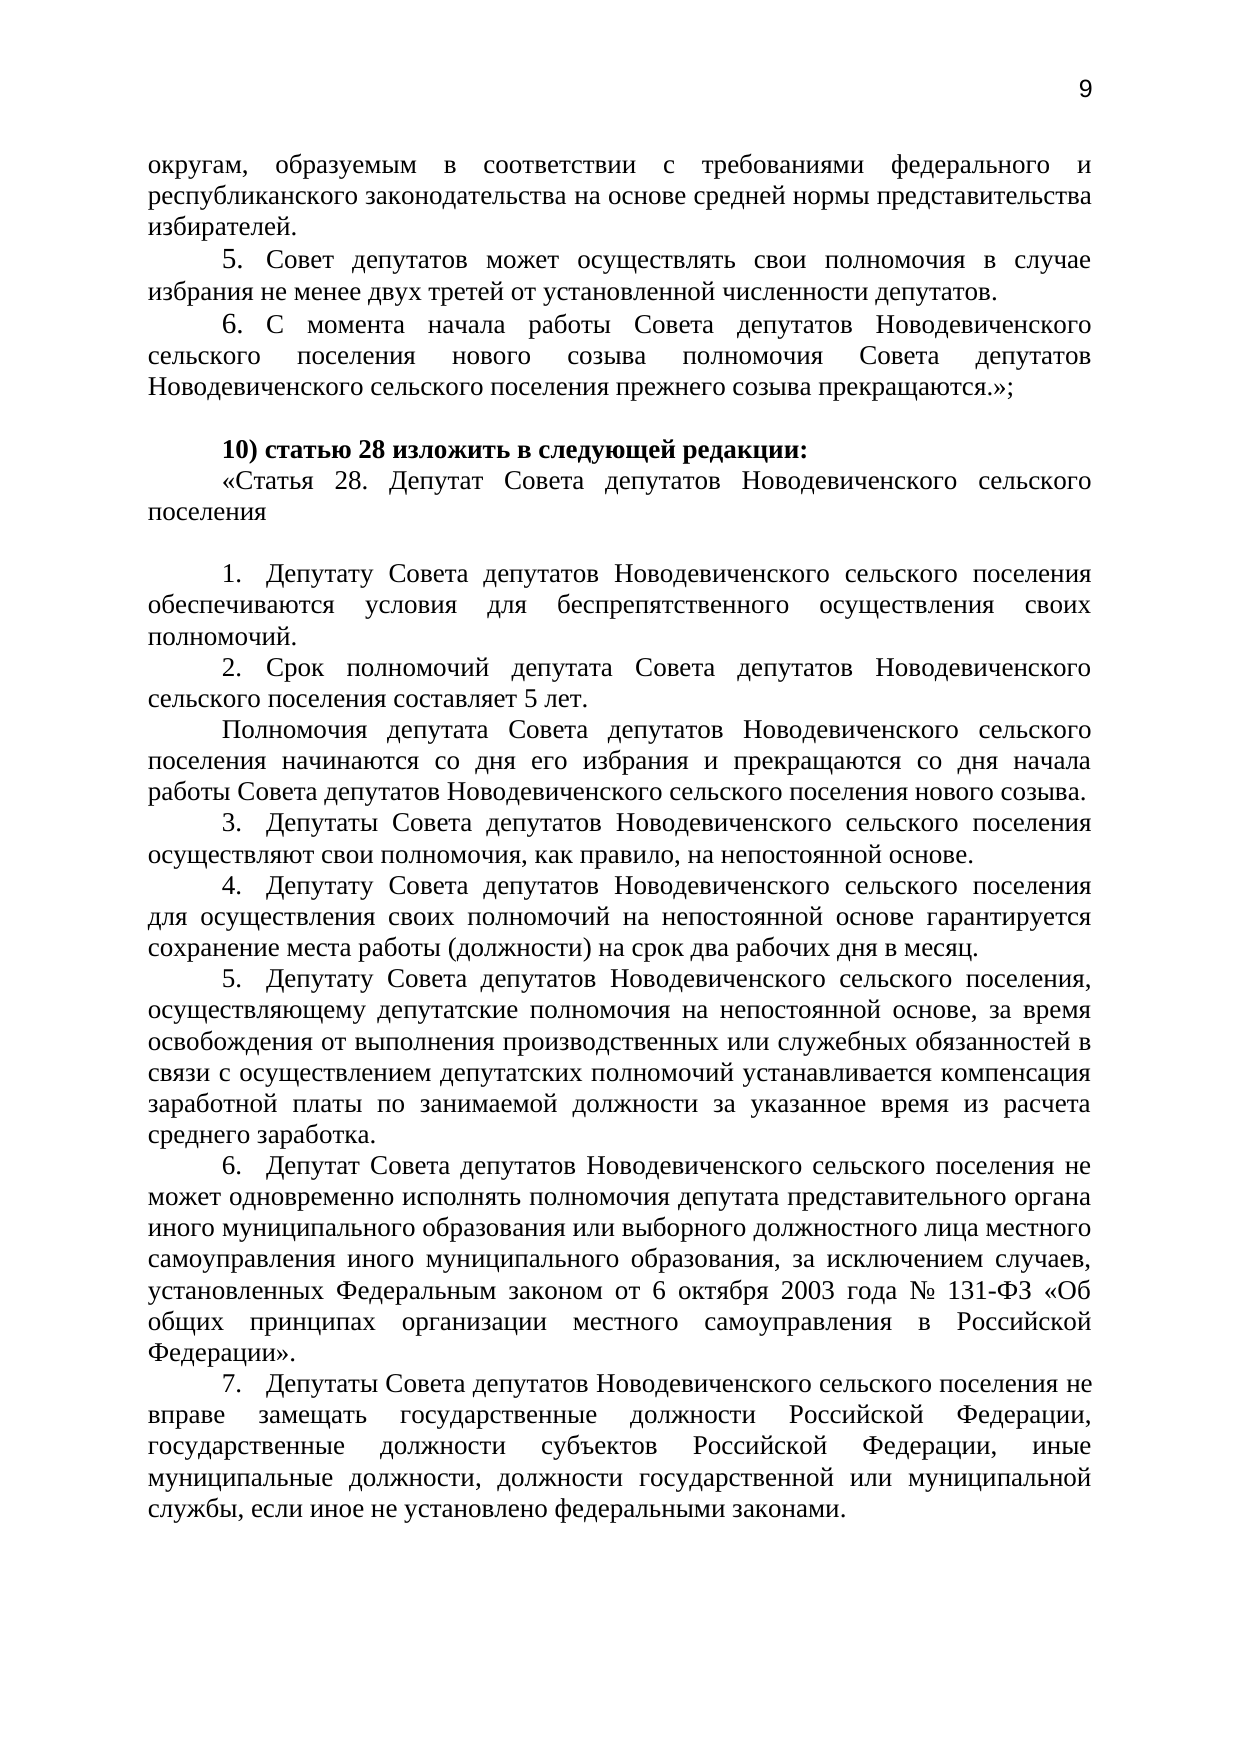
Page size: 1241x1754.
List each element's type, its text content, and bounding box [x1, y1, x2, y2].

list С момента начала работы Совета депутатов Новодевиченского сельского поселения нового созыва полномочия Совета депутатов Новодевиченского сельского поселения прежнего созыва прекращаются.»; [148, 306, 1092, 402]
list Срок полномочий депутата Совета депутатов Новодевиченского сельского поселения составляет 5 лет. [148, 651, 1092, 713]
text 10) статью 28 изложить в следующей редакции: [148, 433, 1092, 464]
list Депутату Совета депутатов Новодевиченского сельского поселения, осуществляющему депутатские полномочия на непостоянной основе, за время освобождения от выполнения производственных или служебных обязанностей в связи с осуществлением депутатских полномочий устанавливается компенсация заработной платы по занимаемой должности за указанное время из расчета среднего заработка. [148, 962, 1092, 1149]
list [148, 148, 1092, 241]
list Депутат Совета депутатов Новодевиченского сельского поселения не может одновременно исполнять полномочия депутата представительного органа иного муниципального образования или выборного должностного лица местного самоуправления иного муниципального образования, за исключением случаев, установленных Федеральным законом от 6 октября 2003 года № 131-ФЗ «Об общих принципах организации местного самоуправления в Российской Федерации». [148, 1149, 1092, 1367]
text Полномочия депутата Совета депутатов Новодевиченского сельского поселения начинаются со дня его избрания и прекращаются со дня начала работы Совета депутатов Новодевиченского сельского поселения нового созыва. [148, 713, 1092, 807]
list Депутату Совета депутатов Новодевиченского сельского поселения обеспечиваются условия для беспрепятственного осуществления своих полномочий. [148, 557, 1092, 651]
list Депутаты Совета депутатов Новодевиченского сельского поселения осуществляют свои полномочия, как правило, на непостоянной основе. [148, 807, 1092, 869]
list Совет депутатов может осуществлять свои полномочия в случае избрания не менее двух третей от установленной численности депутатов. [148, 241, 1092, 306]
list Депутаты Совета депутатов Новодевиченского сельского поселения не вправе замещать государственные должности Российской Федерации, государственные должности субъектов Российской Федерации, иные муниципальные должности, должности государственной или муниципальной службы, если иное не установлено федеральными законами. [148, 1367, 1092, 1523]
text «Статья 28. Депутат Совета депутатов Новодевиченского сельского поселения [148, 464, 1092, 526]
list Депутату Совета депутатов Новодевиченского сельского поселения для осуществления своих полномочий на непостоянной основе гарантируется сохранение места работы (должности) на срок два рабочих дня в месяц. [148, 869, 1092, 962]
